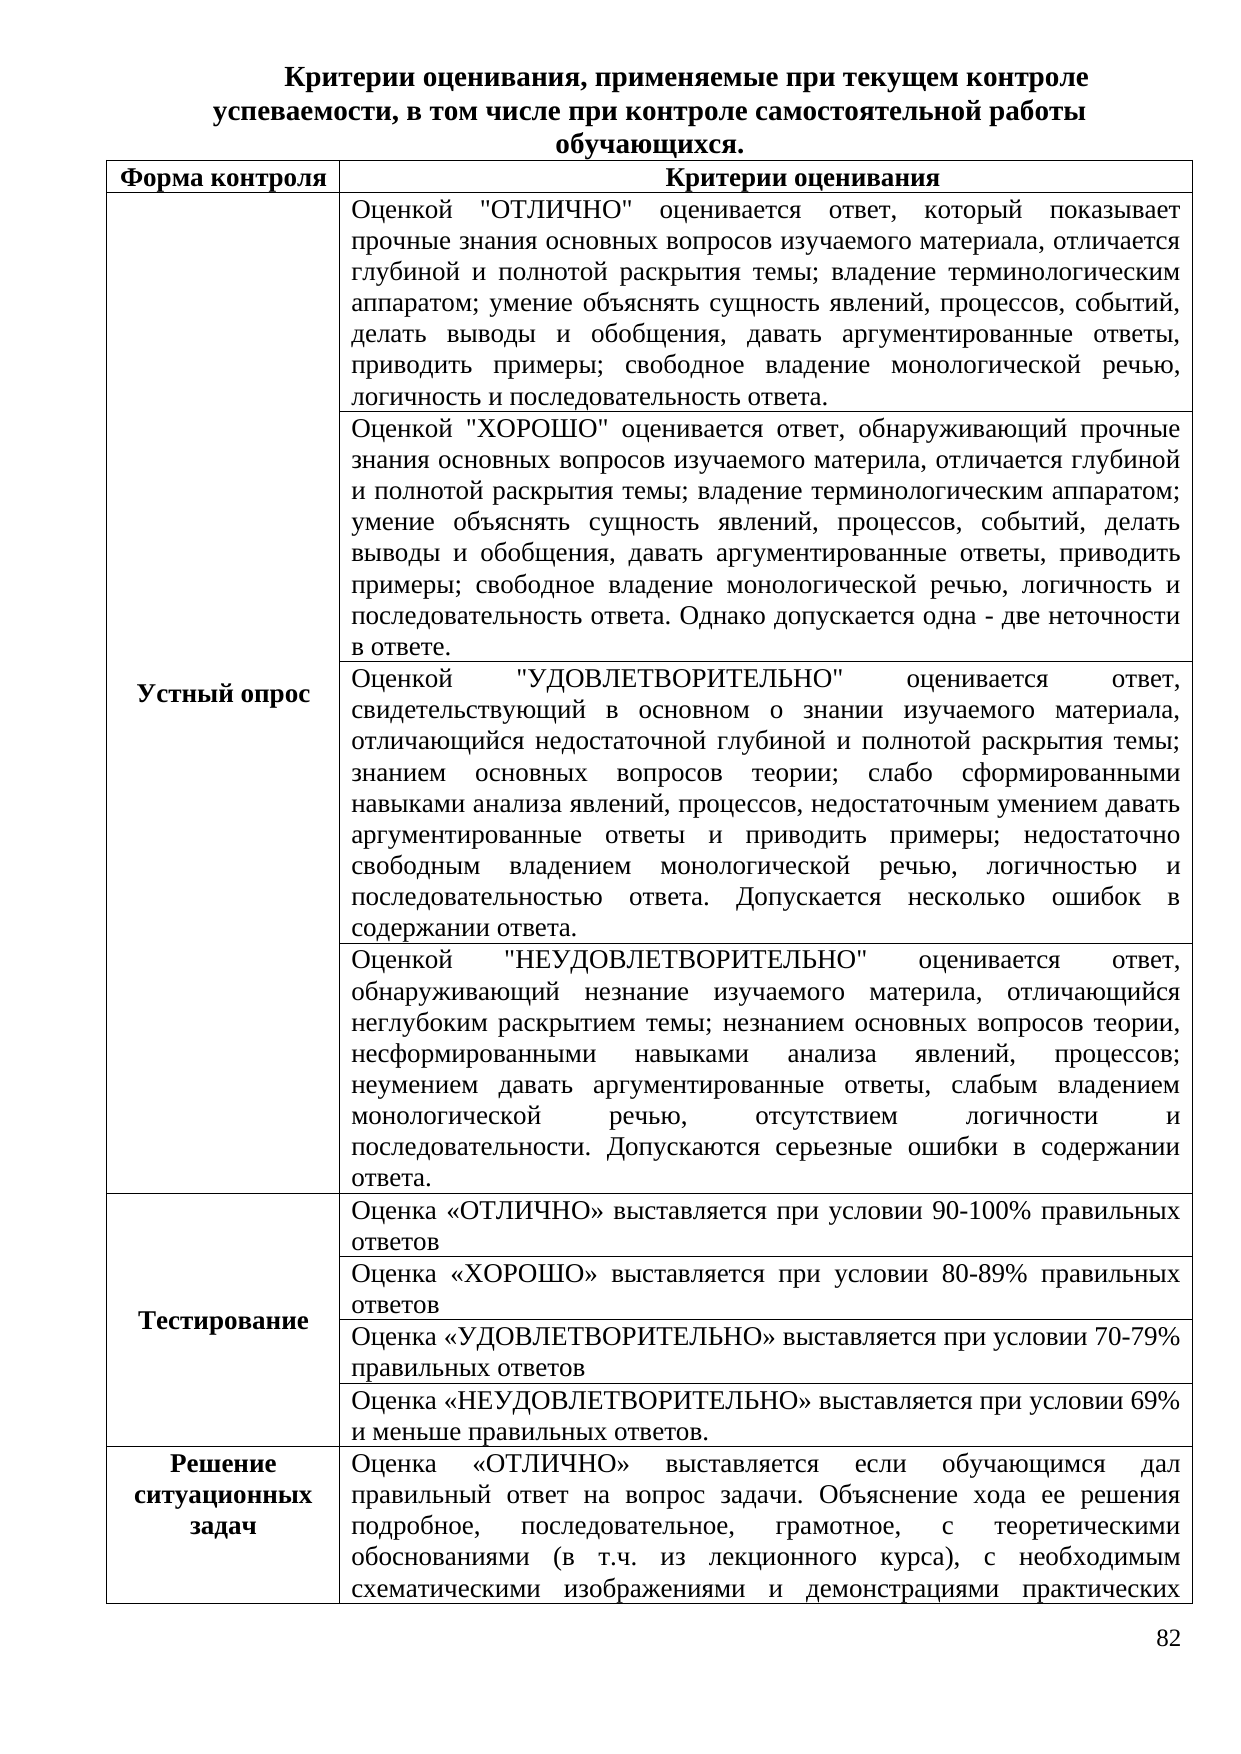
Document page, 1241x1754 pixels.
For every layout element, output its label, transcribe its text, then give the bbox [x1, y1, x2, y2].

table_cell Оценка «НЕУДОВЛЕТВОРИТЕЛЬНО» выставляется при условии 69% и меньше правильных ответов. [340, 1384, 1192, 1446]
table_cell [107, 1447, 339, 1603]
table_cell Оценкой "ОТЛИЧНО" оценивается ответ, который показывает прочные знания основных вопросов изучаемого материала, отличается глубиной и полнотой раскрытия темы; владение терминологическим аппаратом; умение объяснять сущность явлений, процессов, событий, делать выводы и обобщения, давать аргументированные ответы, приводить примеры; свободное владение монологической речью, логичность и последовательность ответа. [340, 193, 1192, 411]
table_cell Устный опрос [107, 193, 339, 1193]
table_cell Оценкой "ХОРОШО" оценивается ответ, обнаруживающий прочные знания основных вопросов изучаемого материла, отличается глубиной и полнотой раскрытия темы; владение терминологическим аппаратом; умение объяснять сущность явлений, процессов, событий, делать выводы и обобщения, давать аргументированные ответы, приводить примеры; свободное владение монологической речью, логичность и последовательность ответа. Однако допускается одна - две неточности в ответе. [340, 412, 1192, 661]
table_cell Оценка «ОТЛИЧНО» выставляется при условии 90-100% правильных ответов [340, 1194, 1192, 1256]
table_cell Тестирование [107, 1194, 339, 1446]
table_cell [340, 1447, 1192, 1603]
table_cell Оценкой "НЕУДОВЛЕТВОРИТЕЛЬНО" оценивается ответ, обнаруживающий незнание изучаемого материла, отличающийся неглубоким раскрытием темы; незнанием основных вопросов теории, несформированными навыками анализа явлений, процессов; неумением давать аргументированные ответы, слабым владением монологической речью, отсутствием логичности и последовательности. Допускаются серьезные ошибки в содержании ответа. [340, 944, 1192, 1193]
table_cell Оценка «УДОВЛЕТВОРИТЕЛЬНО» выставляется при условии 70-79% правильных ответов [340, 1320, 1192, 1383]
text Критерии оценивания, применяемые при текущем контроле успеваемости, в том числе при контроле самостоятельной работы обучающихся. [118, 59, 1181, 160]
table_cell Оценка «ХОРОШО» выставляется при условии 80-89% правильных ответов [340, 1257, 1192, 1319]
table_header Форма контроля [107, 161, 339, 192]
table_cell Оценкой "УДОВЛЕТВОРИТЕЛЬНО" оценивается ответ, свидетельствующий в основном о знании изучаемого материала, отличающийся недостаточной глубиной и полнотой раскрытия темы; знанием основных вопросов теории; слабо сформированными навыками анализа явлений, процессов, недостаточным умением давать аргументированные ответы и приводить примеры; недостаточно свободным владением монологической речью, логичностью и последовательностью ответа. Допускается несколько ошибок в содержании ответа. [340, 662, 1192, 942]
table_header Критерии оценивания [340, 161, 1192, 192]
